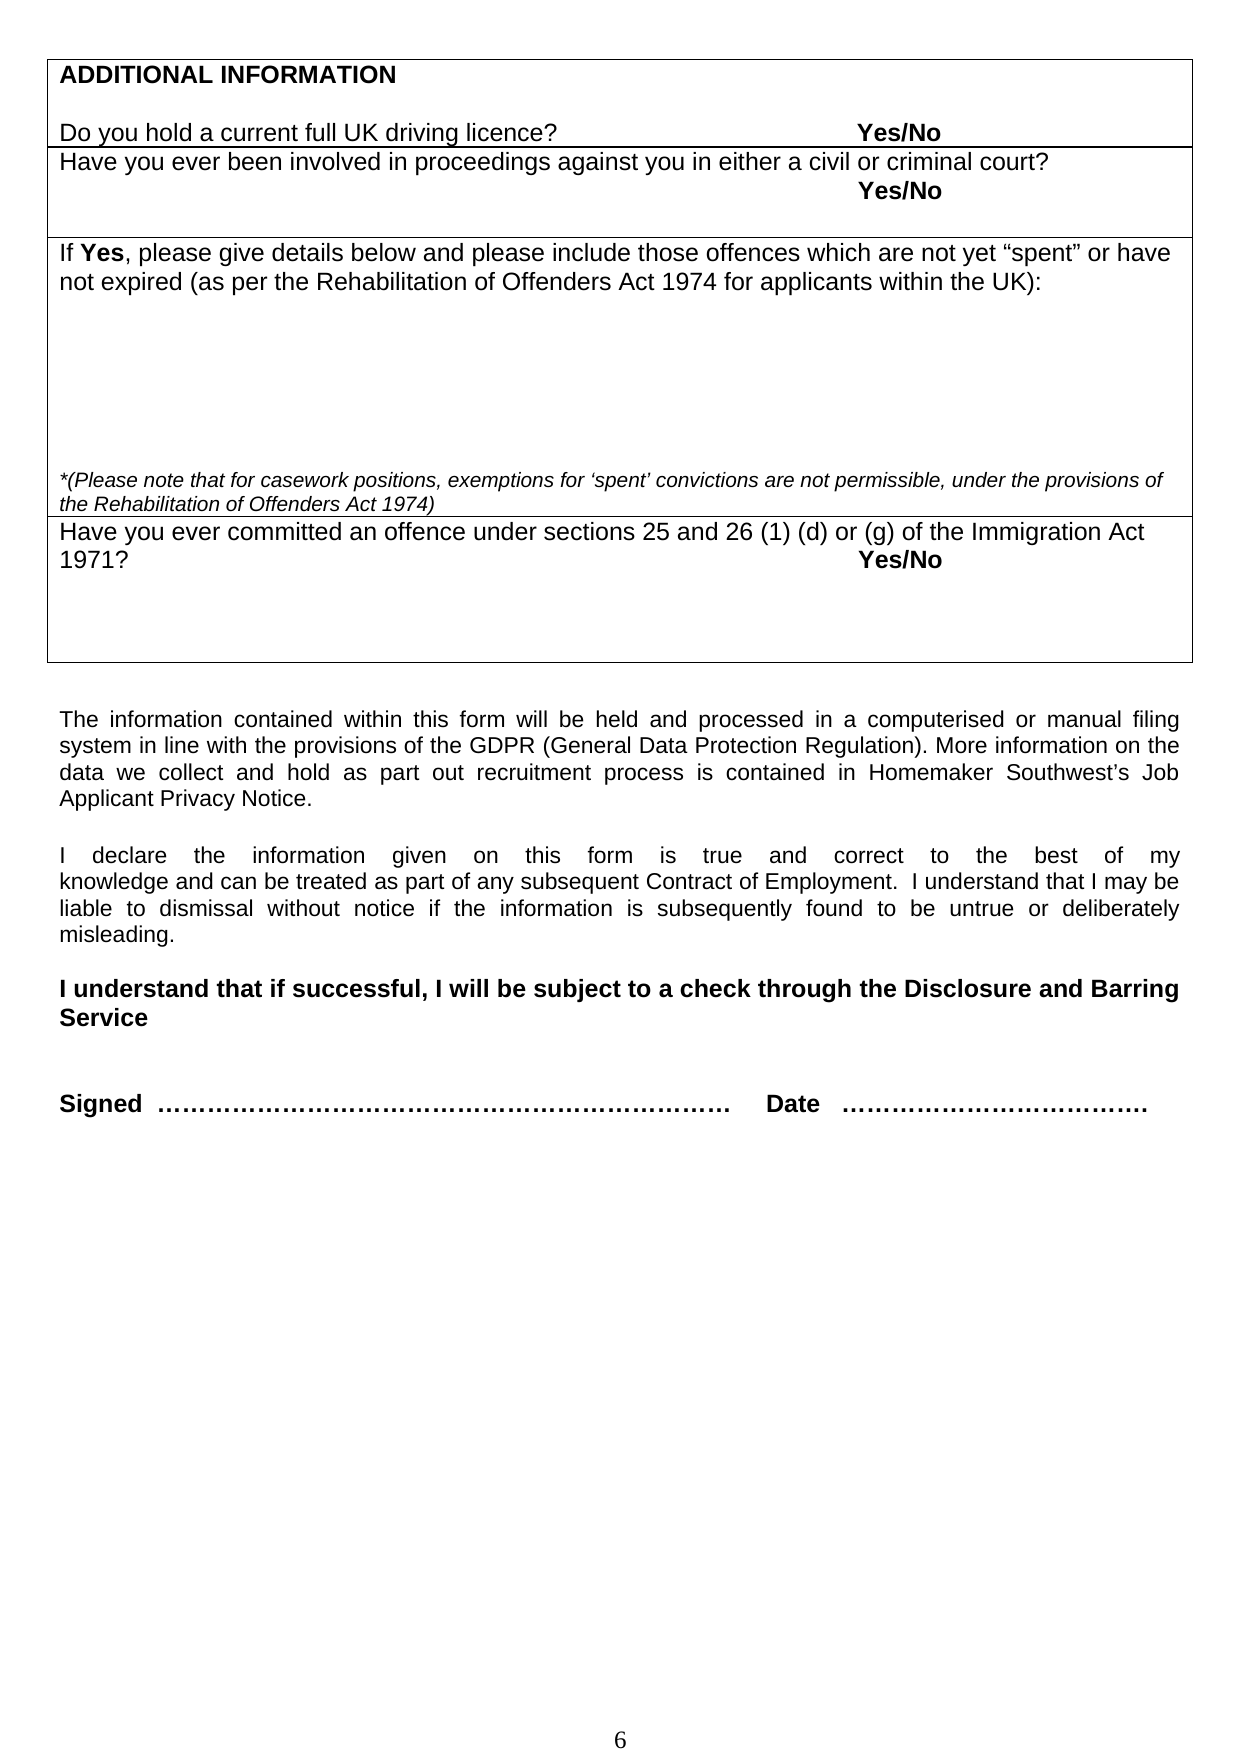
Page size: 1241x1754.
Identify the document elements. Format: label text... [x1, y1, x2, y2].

text The information contained within this form will be held and processed in a computerised or manual filing system in line with the provisions of the GDPR (General Data Protection Regulation). More information on the data we collect and hold as part out recruitment process is contained in Homemaker Southwest’s Job Applicant Privacy Notice. [59, 706, 1181, 811]
table_header ADDITIONAL INFORMATION Do you hold a current full UK driving licence? Yes/No [48, 60, 1192, 146]
table_cell If Yes, please give details below and please include those offences which are not yet “spent” or have not expired (as per the Rehabilitation of Offenders Act 1974 for applicants within the UK): *(Please note that for casework positions, exemptions for ‘spent’ convictions are not permissible, under the provisions of the Rehabilitation of Offenders Act 1974) [48, 238, 1192, 516]
table_cell Have you ever been involved in proceedings against you in either a civil or criminal court? Yes/No [48, 148, 1192, 237]
text Signed …………………………………………………………… Date ………………………………. [59, 1089, 1181, 1117]
text I declare the information given on this form is true and correct to the best of my knowledge and can be treated as part of any subsequent Contract of Employment. I understand that I may be liable to dismissal without notice if the information is subsequently found to be untrue or deliberately misleading. [59, 842, 1181, 947]
text I understand that if successful, I will be subject to a check through the Disclosure and Barring Service [59, 974, 1181, 1031]
table_cell Have you ever committed an offence under sections 25 and 26 (1) (d) or (g) of the Immigration Act 1971? Yes/No [48, 517, 1192, 662]
